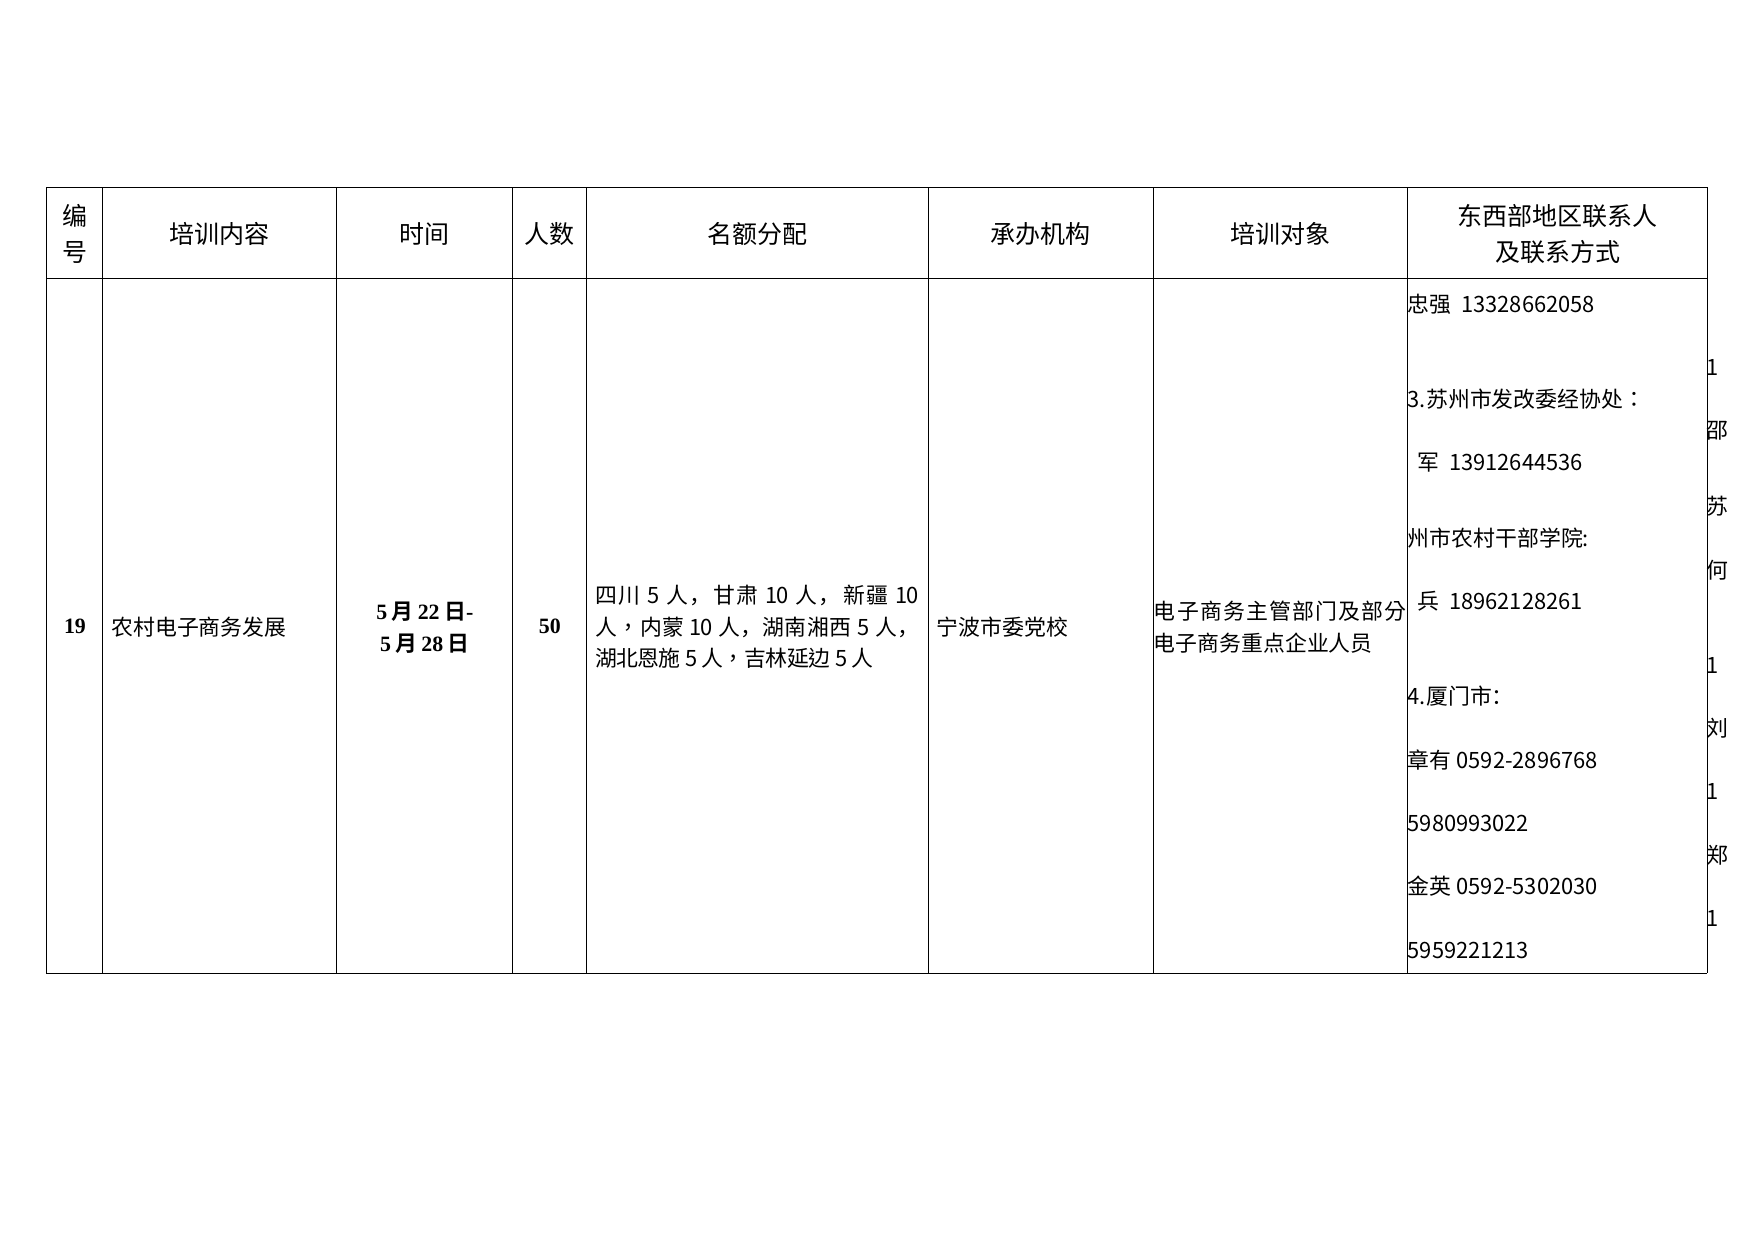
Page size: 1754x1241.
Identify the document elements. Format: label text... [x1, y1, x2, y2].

table_cell 宁波市委党校 [929, 279, 1153, 973]
table_header 编号 [47, 188, 102, 277]
table_cell 5月22日- 5月28日 [337, 279, 512, 973]
table_header 培训对象 [1154, 188, 1407, 277]
table_cell 农村电子商务发展 [103, 279, 336, 973]
table_header 时间 [337, 188, 512, 277]
table_cell 50 [513, 279, 586, 973]
table_header 承办机构 [929, 188, 1153, 277]
table_cell 电子商务主管部门及部分电子商务重点企业人员 [1154, 279, 1407, 973]
table_cell 19 [47, 279, 102, 973]
table_cell 四川5人，甘肃10人，新疆10人，内蒙10人，湖南湘西5人，湖北恩施5人，吉林延边5人 [587, 279, 928, 973]
table_header 培训内容 [103, 188, 336, 277]
table_header 东西部地区联系人 及联系方式 [1408, 188, 1707, 277]
table_header 名额分配 [587, 188, 928, 277]
table_header 人数 [513, 188, 586, 277]
